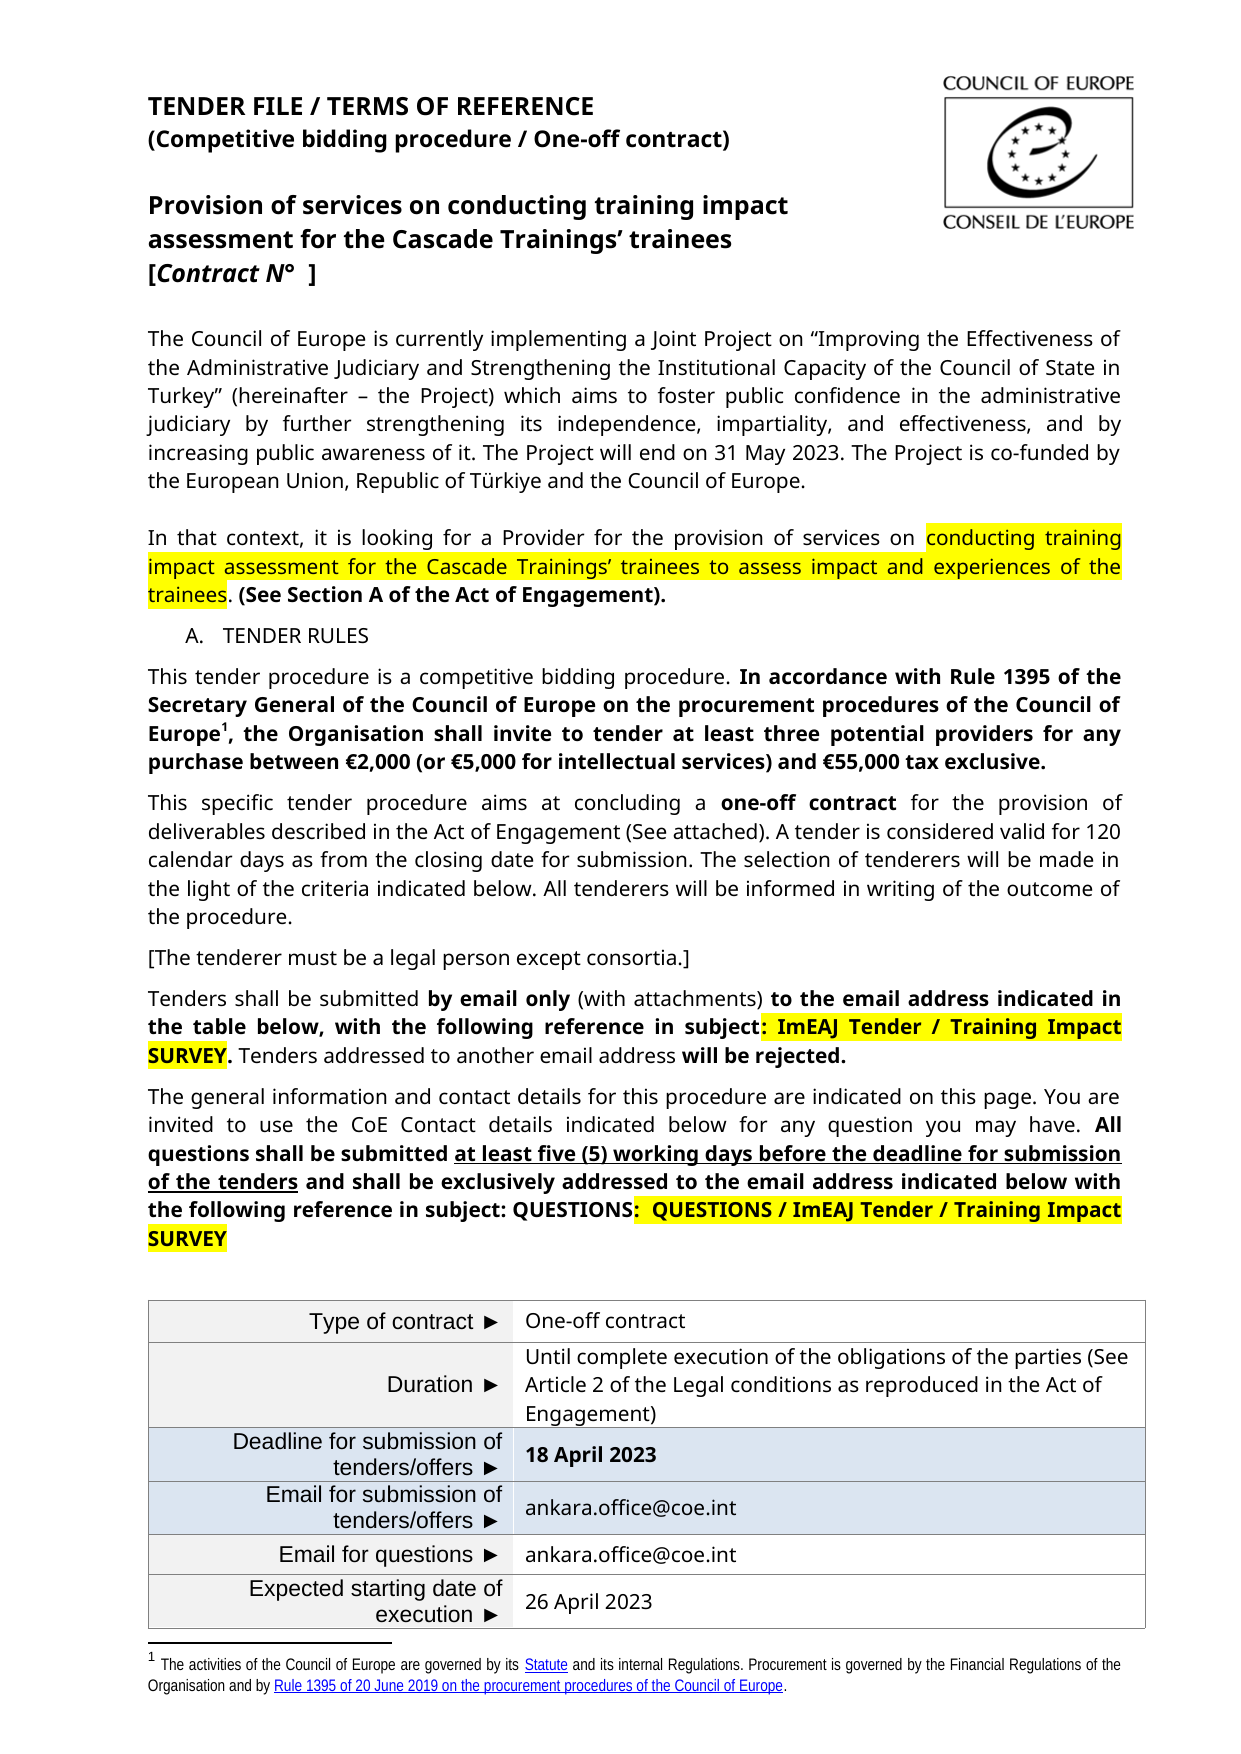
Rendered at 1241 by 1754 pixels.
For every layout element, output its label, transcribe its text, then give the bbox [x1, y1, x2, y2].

text This specific tender procedure aims at concluding a one-off contract for the provision of deliverables described in the Act of Engagement (See attached). A tender is considered valid for 120 calendar days as from the closing date for submission. The selection of tenderers will be made in the light of the criteria indicated below. All tenderers will be informed in writing of the outcome of the procedure. [148, 788, 1122, 931]
table_header [514, 1301, 1145, 1341]
text This tender procedure is a competitive bidding procedure. In accordance with Rule 1395 of the Secretary General of the Council of Europe on the procurement procedures of the Council of Europe, the Organisation shall invite to tender at least three potential providers for any purchase between €2,000 (or €5,000 for intellectual services) and €55,000 tax exclusive. [148, 662, 1122, 776]
list In that context, it is looking for a Provider for the provision of services on conducting training impact assessment for the Cascade Trainings’ trainees to assess impact and experiences of the trainees. (See Section A of the Act of Engagement). [227, 580, 1122, 609]
text [Contract N° ] [148, 256, 1122, 290]
list In that context, it is looking for a Provider for the provision of services on conducting training impact assessment for the Cascade Trainings’ trainees to assess impact and experiences of the trainees. (See Section A of the Act of Engagement). [148, 523, 926, 552]
table_cell [149, 1482, 513, 1534]
table_cell [149, 1428, 513, 1481]
text The Council of Europe is currently implementing a Joint Project on “Improving the Effectiveness of the Administrative Judiciary and Strengthening the Institutional Capacity of the Council of State in Turkey” (hereinafter – the Project) which aims to foster public confidence in the administrative judiciary by further strengthening its independence, impartiality, and effectiveness, and by increasing public awareness of it. The Project will end on 31 May 2023. The Project is co-funded by the European Union, Republic of Türkiye and the Council of Europe. [148, 324, 1122, 495]
table_cell [149, 1575, 513, 1627]
table_cell [514, 1343, 1145, 1427]
text TENDER FILE / TERMS OF REFERENCE [148, 89, 920, 123]
table_header [149, 1301, 513, 1341]
text (Competitive bidding procedure / One-off contract) [148, 123, 920, 154]
list TENDER RULES [185, 621, 1122, 649]
table_cell [149, 1535, 513, 1574]
text Provision of services on conducting training impact assessment for the Cascade Trainings’ trainees [148, 188, 1122, 256]
picture [920, 57, 1157, 247]
text The general information and contact details for this procedure are indicated on this page. You are invited to use the CoE Contact details indicated below for any question you may have. All questions shall be submitted at least five (5) working days before the deadline for submission of the tenders and shall be exclusively addressed to the email address indicated below with the following reference in subject: QUESTIONS: QUESTIONS / ImEAJ Tender / Training Impact SURVEY [148, 1082, 1122, 1252]
text [The tenderer must be a legal person except consortia.] [148, 943, 1122, 971]
text Tenders shall be submitted by email only (with attachments) to the email address indicated in the table below, with the following reference in subject: ImEAJ Tender / Training Impact SURVEY. Tenders addressed to another email address will be rejected. [148, 984, 1122, 1069]
table_cell [149, 1343, 513, 1427]
